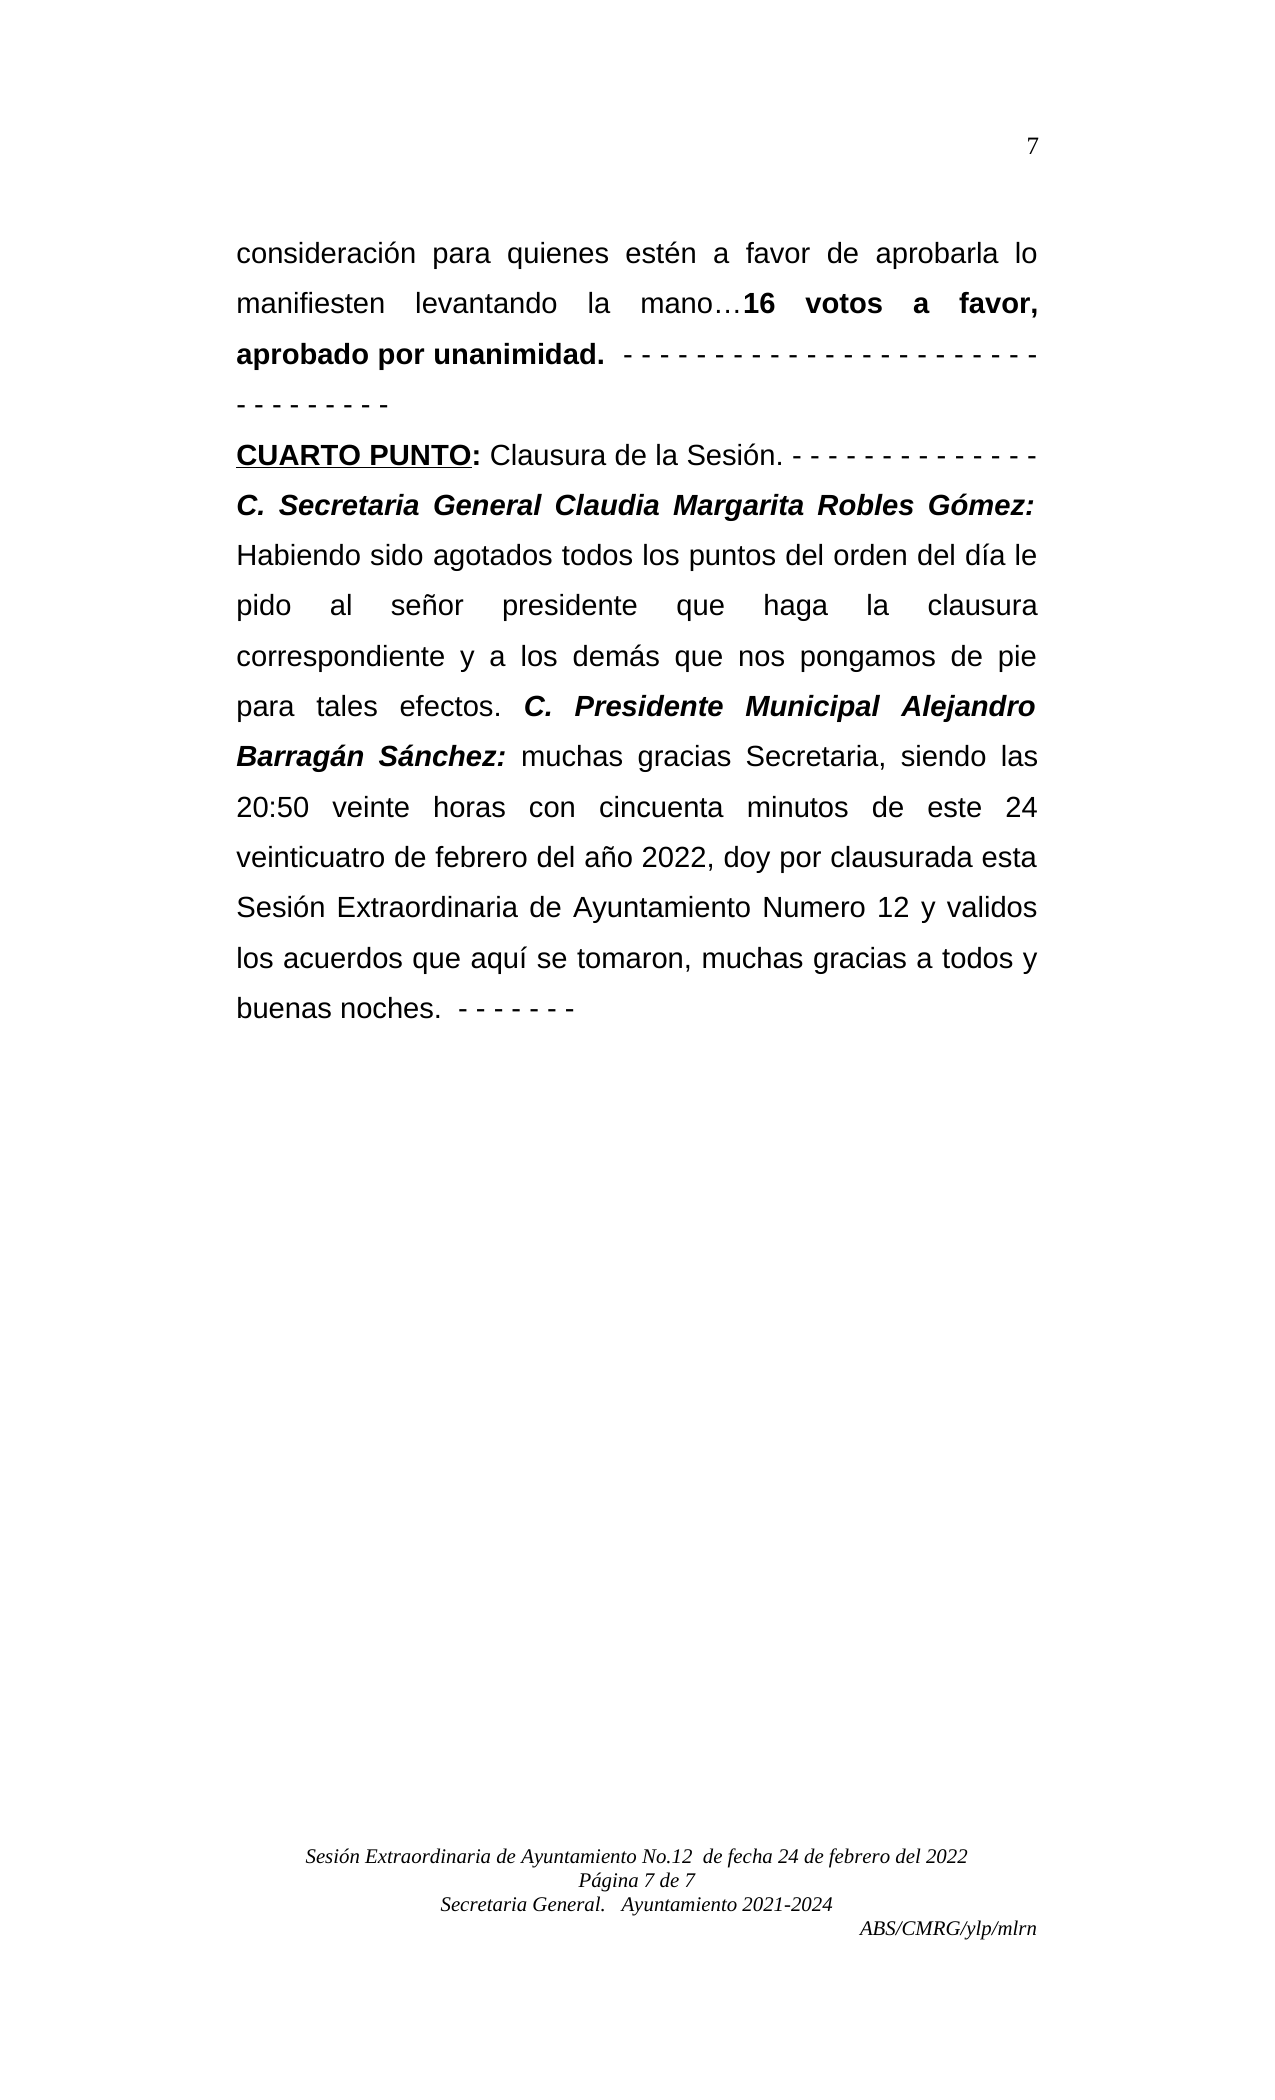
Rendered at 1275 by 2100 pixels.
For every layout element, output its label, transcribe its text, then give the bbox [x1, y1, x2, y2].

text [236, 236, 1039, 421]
text CUARTO PUNTO: Clausura de la Sesión. - - - - - - - - - - - - - -C. Secretaria General Claudia Margarita Robles Gómez: Habiendo sido agotados todos los puntos del orden del día le pido al señor presidente que haga la clausura correspondiente y a los demás que nos pongamos de pie para tales efectos. C. Presidente Municipal Alejandro Barragán Sánchez: muchas gracias Secretaria, siendo las 20:50 veinte horas con cincuenta minutos de este 24 veinticuatro de febrero del año 2022, doy por clausurada esta Sesión Extraordinaria de Ayuntamiento Numero 12 y validos los acuerdos que aquí se tomaron, muchas gracias a todos y buenas noches. - - - - - - - [236, 437, 1039, 1024]
